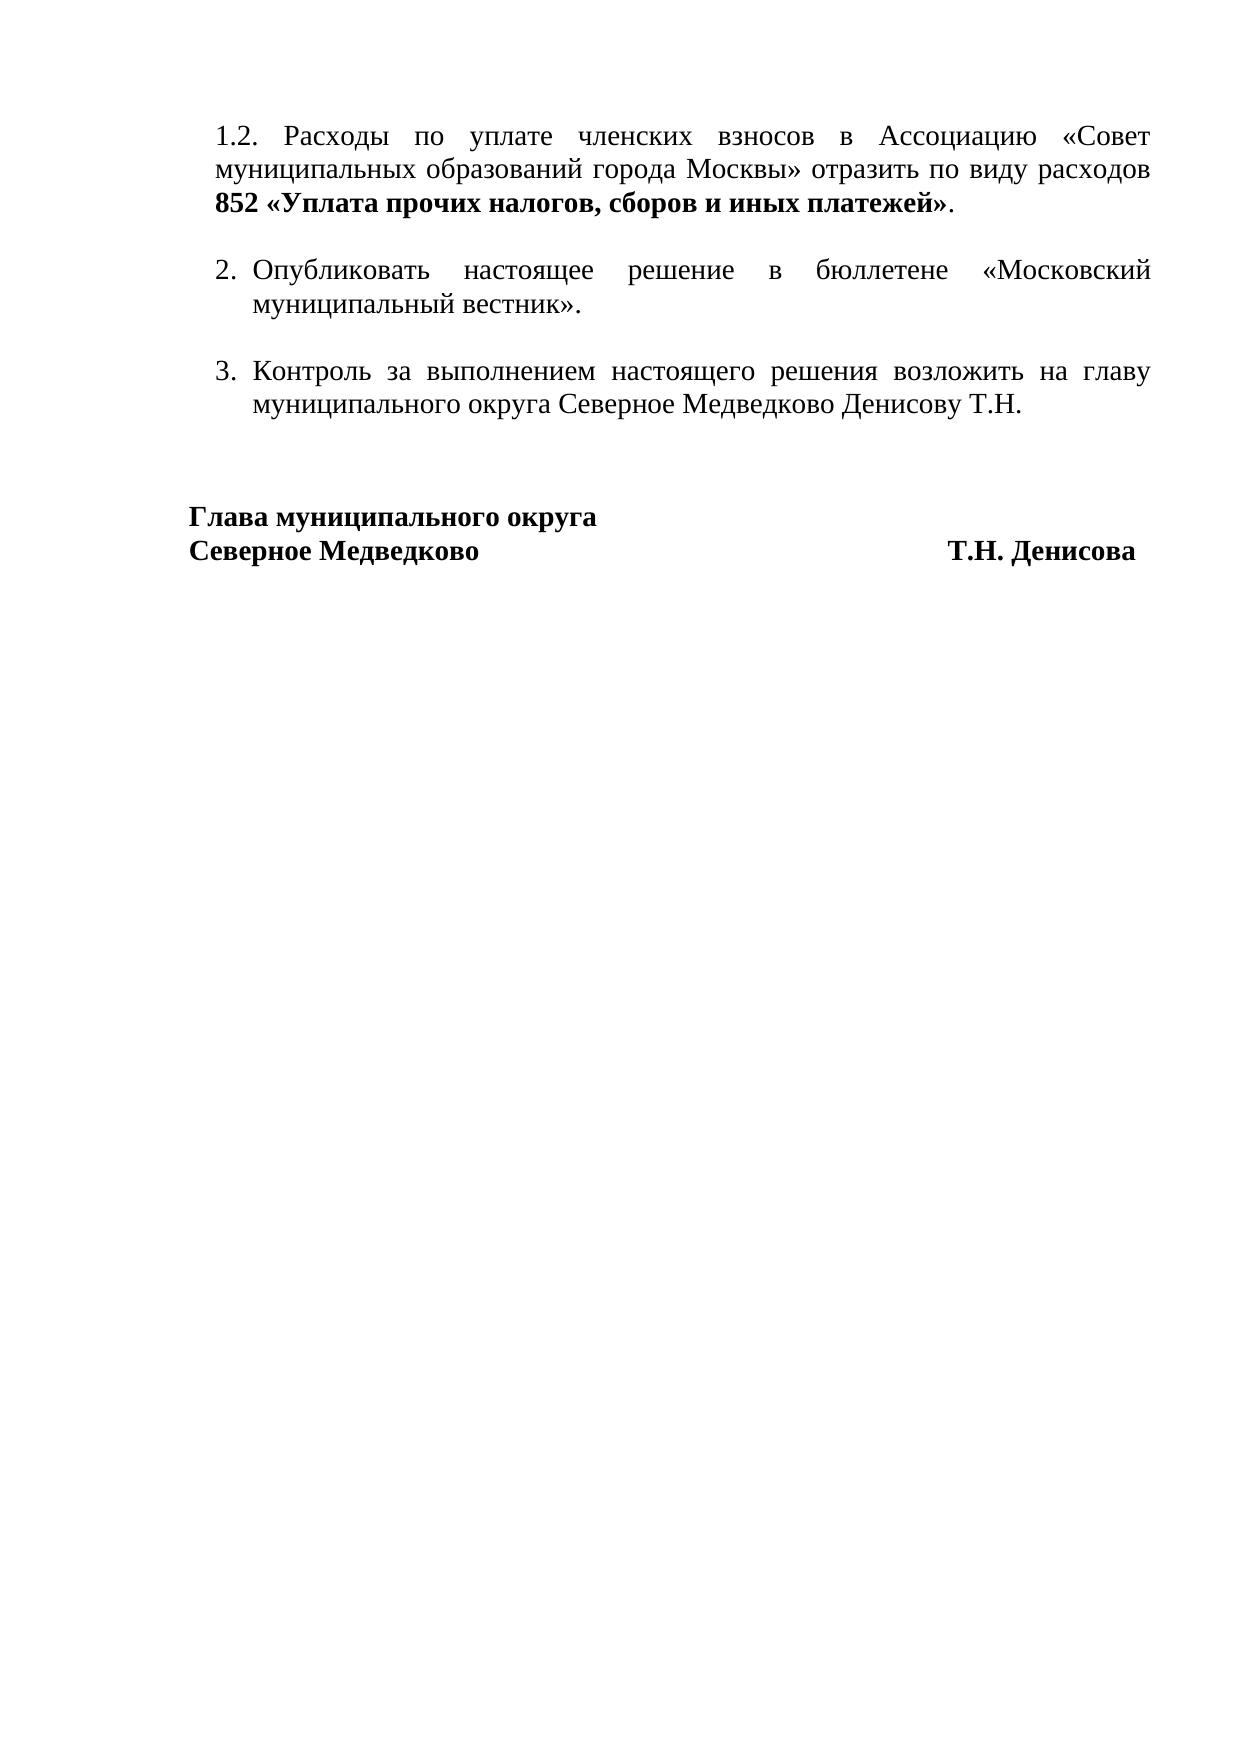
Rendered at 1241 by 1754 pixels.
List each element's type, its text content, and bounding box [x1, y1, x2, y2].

table_header Глава муниципального округа Северное Медведково [177, 500, 666, 567]
text 1.2. Расходы по уплате членских взносов в Ассоциацию «Совет муниципальных образований города Москвы» отразить по виду расходов 852 «Уплата прочих налогов, сборов и иных платежей». [215, 118, 1152, 219]
list Опубликовать настоящее решение в бюллетене «Московский муниципальный вестник». [215, 252, 1152, 319]
table_header Т.Н. Денисова [666, 500, 1152, 567]
list Контроль за выполнением настоящего решения возложить на главу муниципального округа Северное Медведково Денисову Т.Н. [215, 353, 1152, 420]
